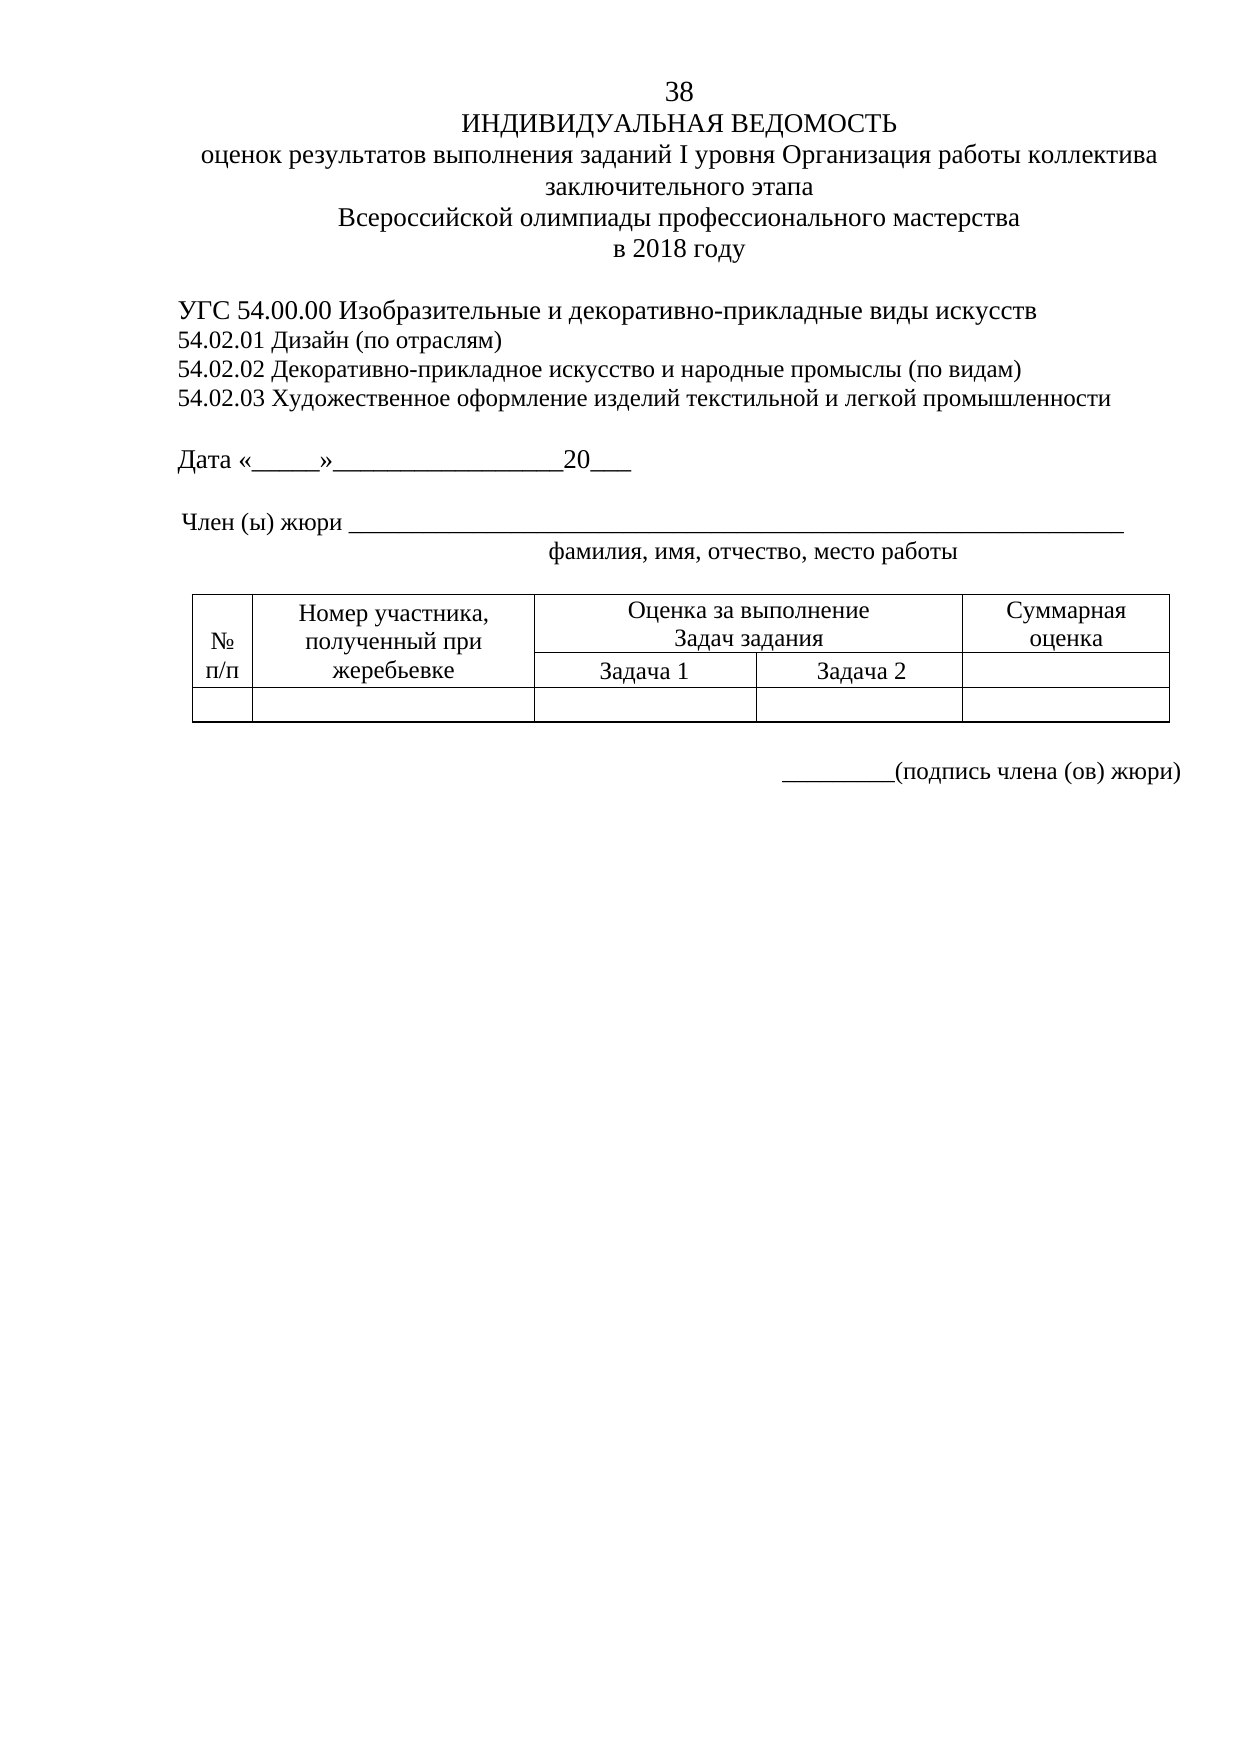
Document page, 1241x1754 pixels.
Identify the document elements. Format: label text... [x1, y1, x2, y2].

text _________(подпись члена (ов) жюри) [181, 756, 1181, 785]
table_header Номер участника, полученный при жеребьевке [253, 595, 534, 687]
table_cell [963, 688, 1169, 721]
table_header № п/п [193, 595, 252, 687]
table_header Суммарная оценка [963, 595, 1169, 652]
text 54.02.01 Дизайн (по отраслям) [177, 325, 1181, 354]
text фамилия, имя, отчество, место работы [325, 536, 1181, 565]
table_cell [535, 688, 756, 721]
table_cell [963, 653, 1169, 687]
text Дата «_____»_________________20___ [177, 443, 1181, 474]
text Член (ы) жюри ______________________________________________________________ [181, 507, 1181, 536]
text Всероссийской олимпиады профессионального мастерства [177, 201, 1181, 232]
text оценок результатов выполнения заданий I уровня Организация работы коллектива [177, 138, 1181, 170]
table_header Оценка за выполнение Задач задания [535, 595, 962, 652]
table_cell [757, 688, 962, 721]
text 54.02.02 Декоративно-прикладное искусство и народные промыслы (по видам) [177, 354, 1181, 383]
table_cell Задача 2 [757, 653, 962, 687]
text 54.02.03 Художественное оформление изделий текстильной и легкой промышленности [177, 383, 1181, 412]
table_cell Задача 1 [535, 653, 756, 687]
text в 2018 году [177, 232, 1181, 263]
text заключительного этапа [177, 170, 1181, 201]
text ИНДИВИДУАЛЬНАЯ ВЕДОМОСТЬ [177, 107, 1181, 138]
table_cell [253, 688, 534, 721]
table_cell [193, 688, 252, 721]
text УГС 54.00.00 Изобразительные и декоративно-прикладные виды искусств [177, 294, 1181, 325]
